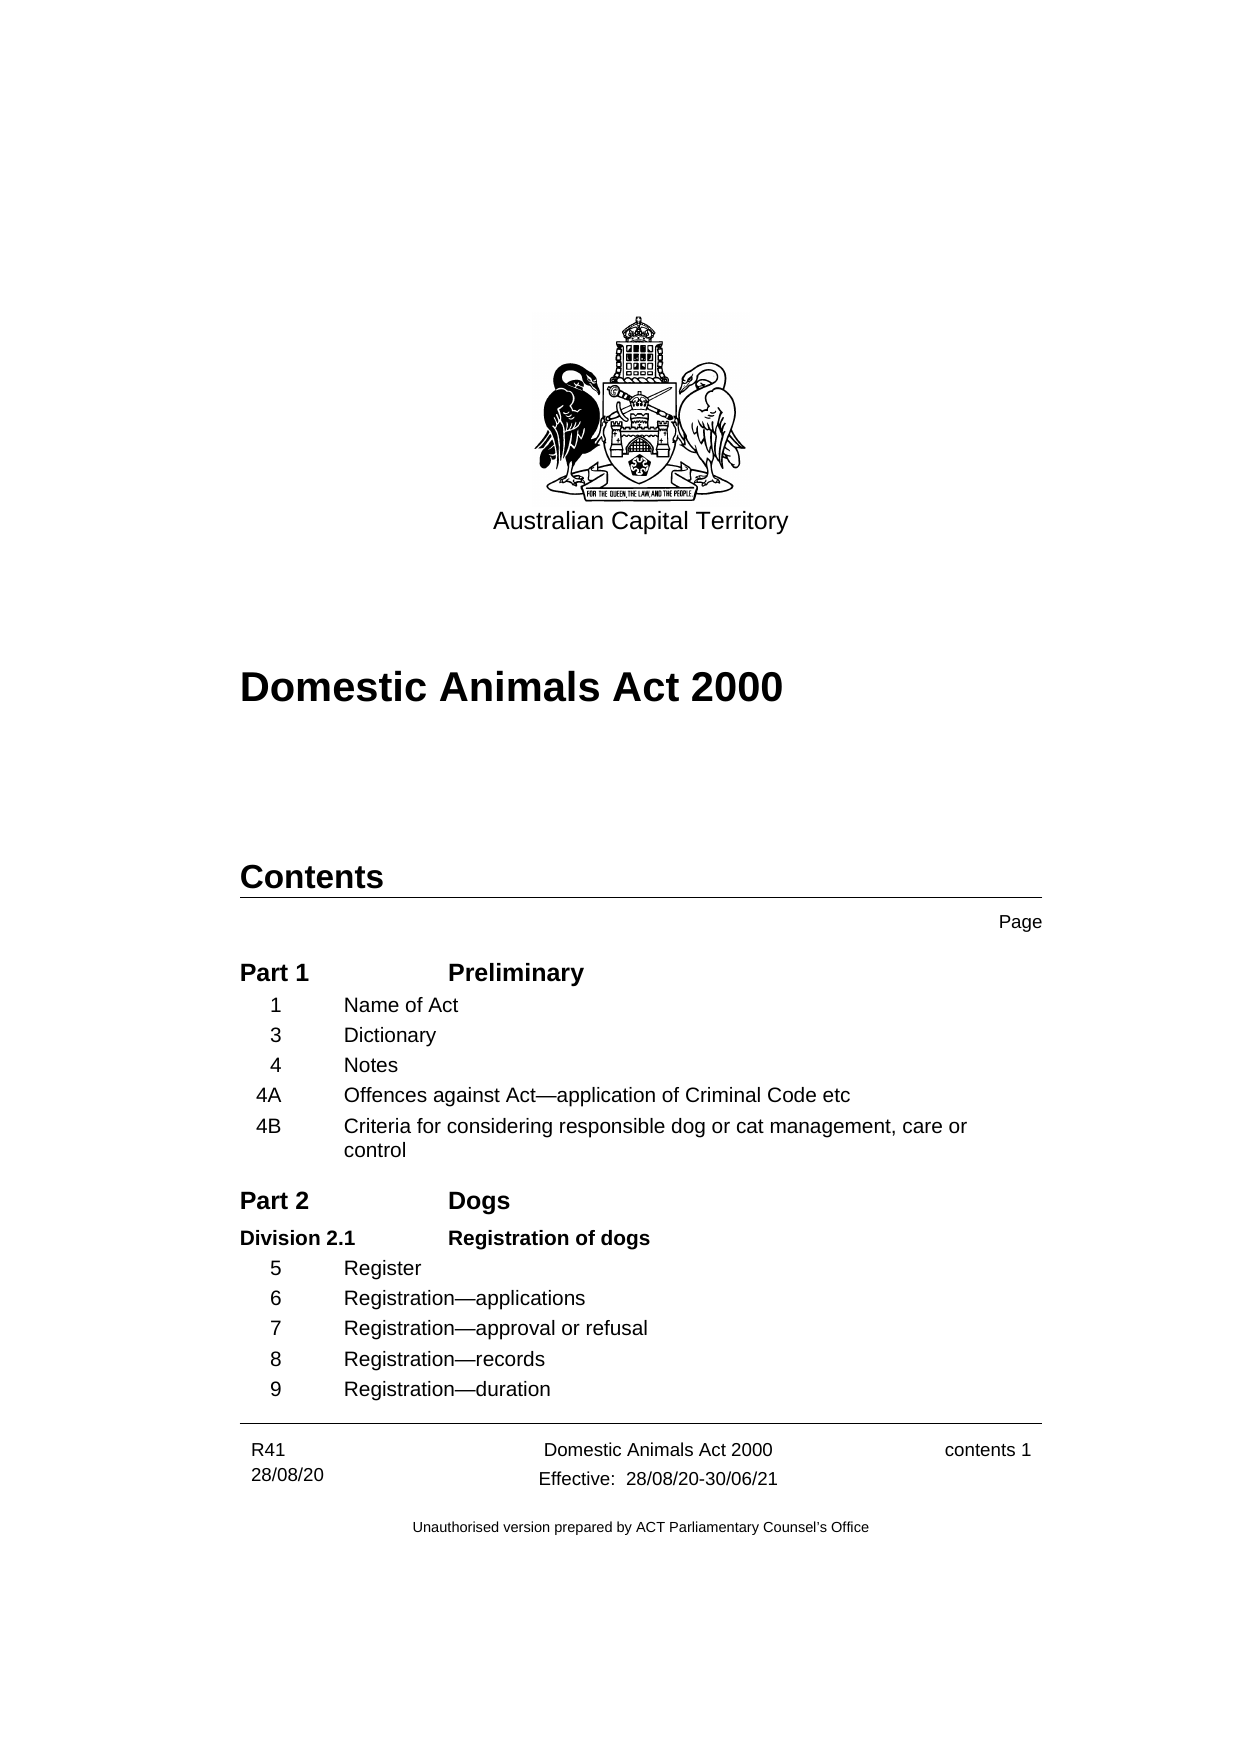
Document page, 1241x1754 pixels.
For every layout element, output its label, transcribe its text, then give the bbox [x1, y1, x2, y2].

text 7 Registration—approval or refusal 5 [239, 1316, 996, 1340]
text 4 Notes 2 [239, 1053, 996, 1077]
text 9 Registration—duration 6 [239, 1377, 996, 1401]
text Page [239, 911, 1042, 933]
text Part 1 Preliminary 2 [239, 958, 996, 986]
text 8 Registration—records 6 [239, 1346, 996, 1370]
text Domestic Animals Act 2000 [239, 662, 1042, 710]
text Division 2.1 Registration of dogs 5 [239, 1226, 996, 1249]
text 4A Offences against Act—application of Criminal Code etc 2 [239, 1083, 996, 1107]
text 3 Dictionary 2 [239, 1023, 996, 1047]
text Part 2 Dogs 5 [239, 1186, 996, 1215]
text 4B Criteria for considering responsible dog or cat management, care or control 4 [239, 1113, 996, 1161]
picture [531, 312, 751, 507]
text 6 Registration—applications 5 [239, 1286, 996, 1310]
subtitle Contents [239, 857, 1042, 898]
text Australian Capital Territory [239, 506, 1042, 535]
text 5 Register 5 [239, 1256, 996, 1280]
text 1 Name of Act 2 [239, 993, 996, 1017]
